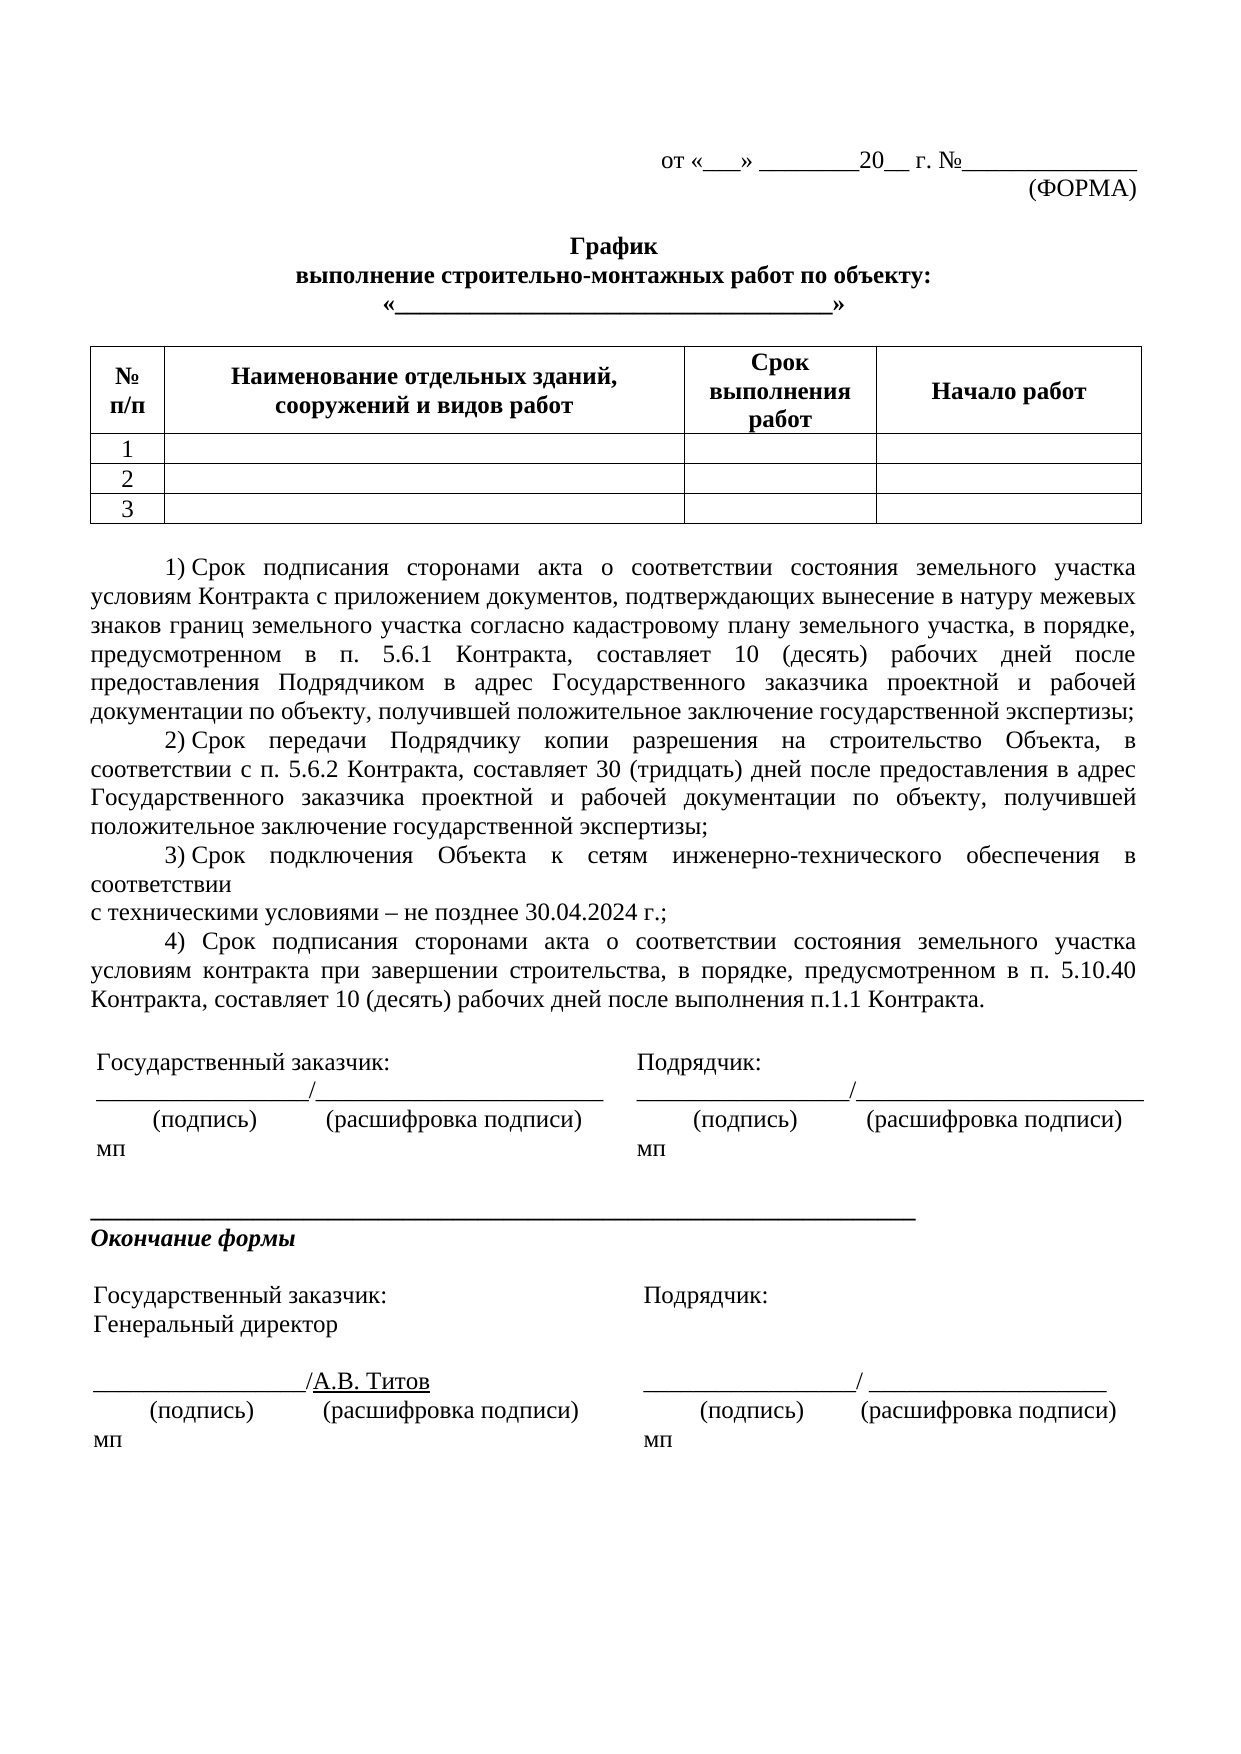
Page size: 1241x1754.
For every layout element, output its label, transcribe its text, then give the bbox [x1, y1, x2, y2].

table_header Государственный заказчик: _________________/_______________________ (подпись) (расшифровка подписи) мп [90, 1041, 631, 1168]
text выполнение строительно-монтажных работ по объекту: [90, 260, 1137, 288]
table_cell 2 [91, 464, 164, 493]
table_header № п/п [91, 347, 164, 433]
table_header Государственный заказчик: Генеральный директор _________________/А.В. Титов (подпись) (расшифровка подписи) мп [82, 1280, 632, 1453]
text График [90, 231, 1137, 260]
table_header Подрядчик: _________________/ ___________________ (подпись) (расшифровка подписи) мп [632, 1280, 1145, 1453]
table_cell 3 [91, 494, 164, 523]
table_cell [165, 464, 684, 493]
text 3) Срок подключения Объекта к сетям инженерно-технического обеспечения в соответствии с техническими условиями – не позднее 30.04.2024 г.; [90, 840, 1137, 926]
text (ФОРМА) [90, 173, 1137, 202]
text 4) Срок подписания сторонами акта о соответствии состояния земельного участка условиям контракта при завершении строительства, в порядке, предусмотренном в п. 5.10.40 Контракта, составляет 10 (десять) рабочих дней после выполнения п.1.1 Контракта. [90, 926, 1137, 1012]
table_header Наименование отдельных зданий, сооружений и видов работ [165, 347, 684, 433]
table_cell [877, 464, 1141, 493]
table_cell [165, 494, 684, 523]
table_cell 1 [91, 434, 164, 463]
table_cell [685, 464, 876, 493]
text 2) Срок передачи Подрядчику копии разрешения на строительство Объекта, в соответствии с п. 5.6.2 Контракта, составляет 30 (тридцать) дней после предоставления в адрес Государственного заказчика проектной и рабочей документации по объекту, получившей положительное заключение государственной экспертизы; [90, 725, 1137, 840]
text от «___» ________20__ г. №______________ [90, 145, 1137, 173]
table_header Срок выполнения работ [685, 347, 876, 433]
text Окончание формы [90, 1223, 1137, 1251]
text __________________________________________________________________ [90, 1194, 1137, 1223]
table_cell [877, 494, 1141, 523]
text «___________________________________» [90, 288, 1137, 317]
table_cell [685, 494, 876, 523]
text 1) Срок подписания сторонами акта о соответствии состояния земельного участка условиям Контракта с приложением документов, подтверждающих вынесение в натуру межевых знаков границ земельного участка согласно кадастровому плану земельного участка, в порядке, предусмотренном в п. 5.6.1 Контракта, составляет 10 (десять) рабочих дней после предоставления Подрядчиком в адрес Государственного заказчика проектной и рабочей документации по объекту, получившей положительное заключение государственной экспертизы; [90, 552, 1137, 725]
table_header Подрядчик: _________________/_______________________ (подпись) (расшифровка подписи) мп [631, 1041, 1153, 1168]
table_cell [685, 434, 876, 463]
table_header Начало работ [877, 347, 1141, 433]
table_cell [877, 434, 1141, 463]
table_cell [165, 434, 684, 463]
